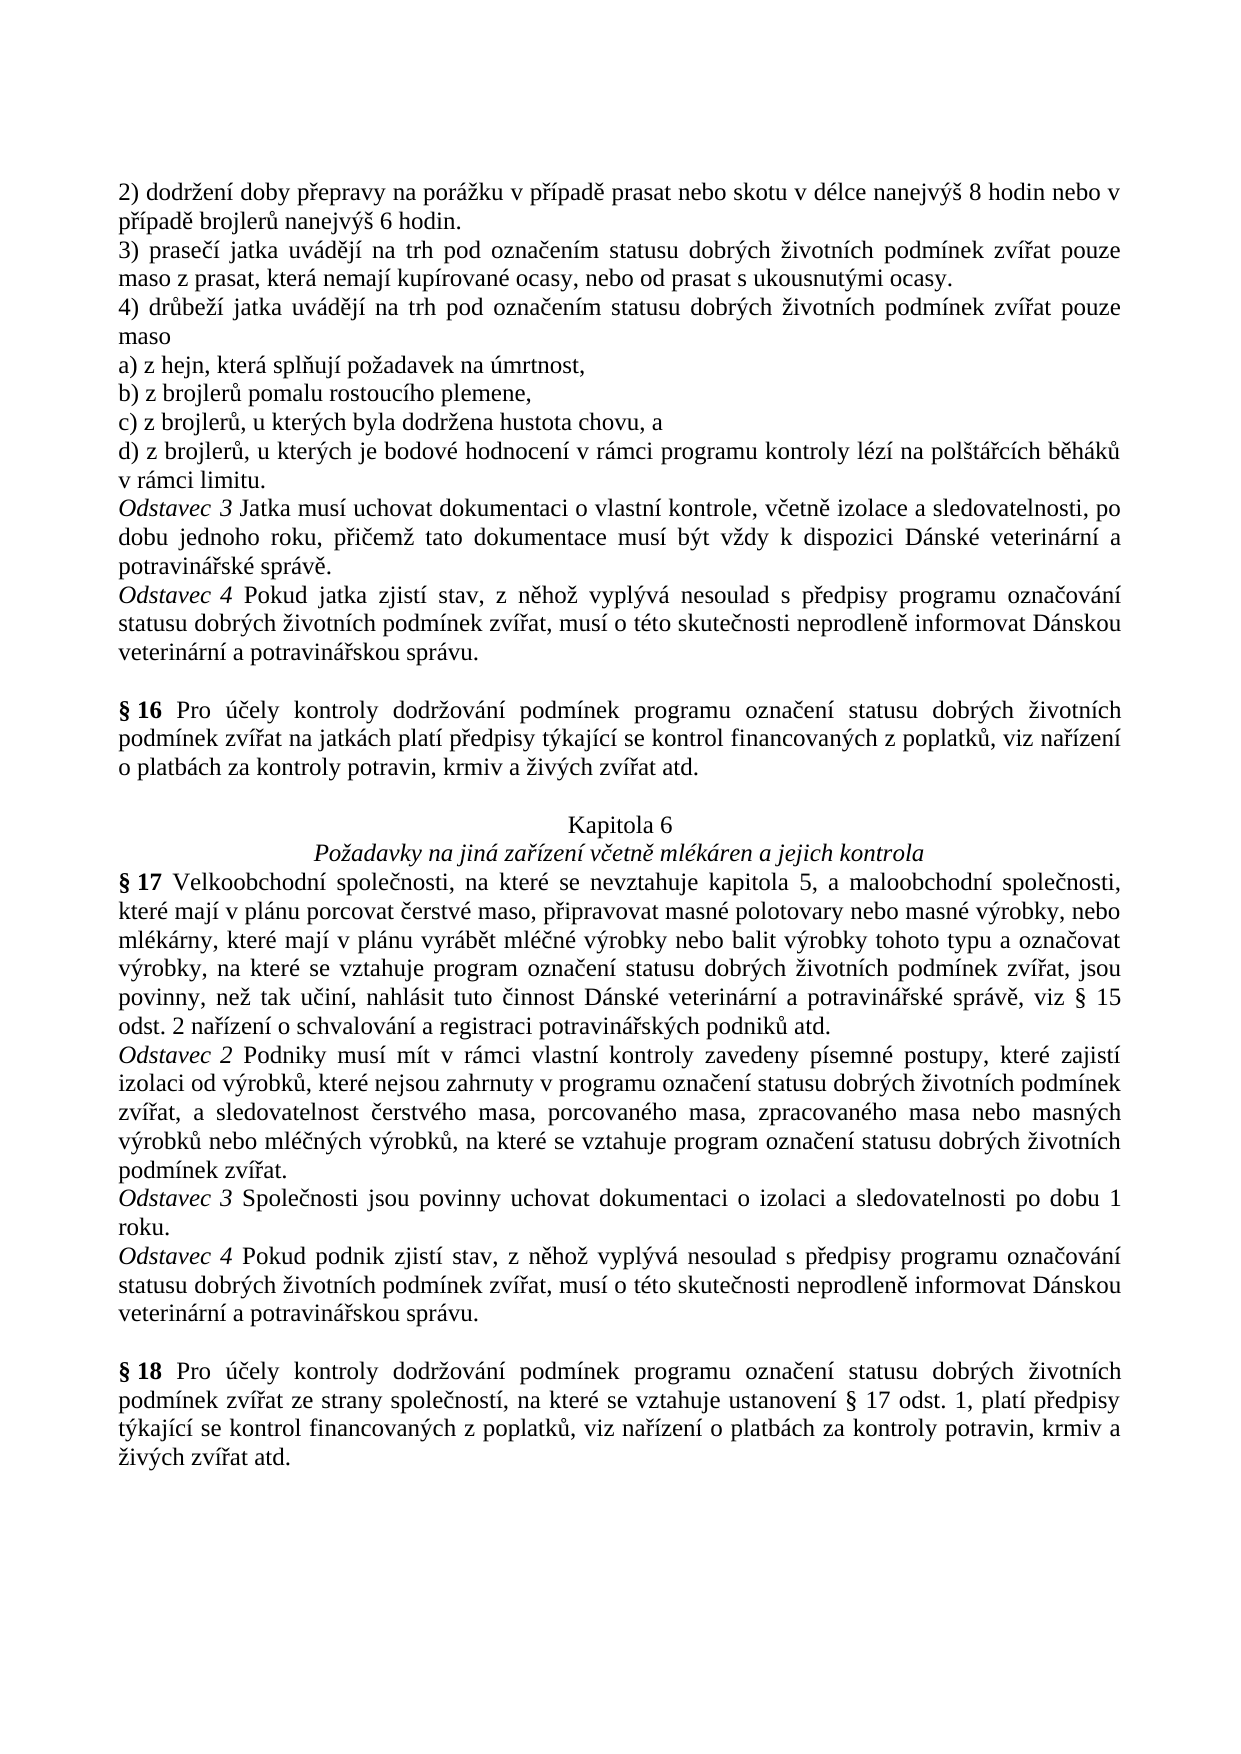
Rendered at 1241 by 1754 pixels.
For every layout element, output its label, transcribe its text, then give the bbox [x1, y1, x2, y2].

text Odstavec 4 Pokud jatka zjistí stav, z něhož vyplývá nesoulad s předpisy programu označování statusu dobrých životních podmínek zvířat, musí o této skutečnosti neprodleně informovat Dánskou veterinární a potravinářskou správu. [118, 580, 1122, 666]
text 4) drůbeží jatka uvádějí na trh pod označením statusu dobrých životních podmínek zvířat pouze maso [118, 292, 1122, 350]
text § 18 Pro účely kontroly dodržování podmínek programu označení statusu dobrých životních podmínek zvířat ze strany společností, na které se vztahuje ustanovení § 17 odst. 1, platí předpisy týkající se kontrol financovaných z poplatků, viz nařízení o platbách za kontroly potravin, krmiv a živých zvířat atd. [118, 1356, 1122, 1471]
text a) z hejn, která splňují požadavek na úmrtnost, [118, 350, 1122, 378]
text 3) prasečí jatka uvádějí na trh pod označením statusu dobrých životních podmínek zvířat pouze maso z prasat, která nemají kupírované ocasy, nebo od prasat s ukousnutými ocasy. [118, 235, 1122, 292]
text § 16 Pro účely kontroly dodržování podmínek programu označení statusu dobrých životních podmínek zvířat na jatkách platí předpisy týkající se kontrol financovaných z poplatků, viz nařízení o platbách za kontroly potravin, krmiv a živých zvířat atd. [118, 695, 1122, 781]
text Odstavec 2 Podniky musí mít v rámci vlastní kontroly zavedeny písemné postupy, které zajistí izolaci od výrobků, které nejsou zahrnuty v programu označení statusu dobrých životních podmínek zvířat, a sledovatelnost čerstvého masa, porcovaného masa, zpracovaného masa nebo masných výrobků nebo mléčných výrobků, na které se vztahuje program označení statusu dobrých životních podmínek zvířat. [118, 1040, 1122, 1183]
text 2) dodržení doby přepravy na porážku v případě prasat nebo skotu v délce nanejvýš 8 hodin nebo v případě brojlerů nanejvýš 6 hodin. [118, 177, 1122, 235]
text Kapitola 6 [118, 810, 1122, 838]
text Požadavky na jiná zařízení včetně mlékáren a jejich kontrola [118, 838, 1122, 867]
text Odstavec 4 Pokud podnik zjistí stav, z něhož vyplývá nesoulad s předpisy programu označování statusu dobrých životních podmínek zvířat, musí o této skutečnosti neprodleně informovat Dánskou veterinární a potravinářskou správu. [118, 1241, 1122, 1327]
text c) z brojlerů, u kterých byla dodržena hustota chovu, a [118, 407, 1122, 436]
text § 17 Velkoobchodní společnosti, na které se nevztahuje kapitola 5, a maloobchodní společnosti, které mají v plánu porcovat čerstvé maso, připravovat masné polotovary nebo masné výrobky, nebo mlékárny, které mají v plánu vyrábět mléčné výrobky nebo balit výrobky tohoto typu a označovat výrobky, na které se vztahuje program označení statusu dobrých životních podmínek zvířat, jsou povinny, než tak učiní, nahlásit tuto činnost Dánské veterinární a potravinářské správě, viz § 15 odst. 2 nařízení o schvalování a registraci potravinářských podniků atd. [118, 867, 1122, 1040]
text Odstavec 3 Společnosti jsou povinny uchovat dokumentaci o izolaci a sledovatelnosti po dobu 1 roku. [118, 1183, 1122, 1241]
text d) z brojlerů, u kterých je bodové hodnocení v rámci programu kontroly lézí na polštářcích běháků v rámci limitu. [118, 436, 1122, 493]
text b) z brojlerů pomalu rostoucího plemene, [118, 378, 1122, 407]
text Odstavec 3 Jatka musí uchovat dokumentaci o vlastní kontrole, včetně izolace a sledovatelnosti, po dobu jednoho roku, přičemž tato dokumentace musí být vždy k dispozici Dánské veterinární a potravinářské správě. [118, 493, 1122, 580]
